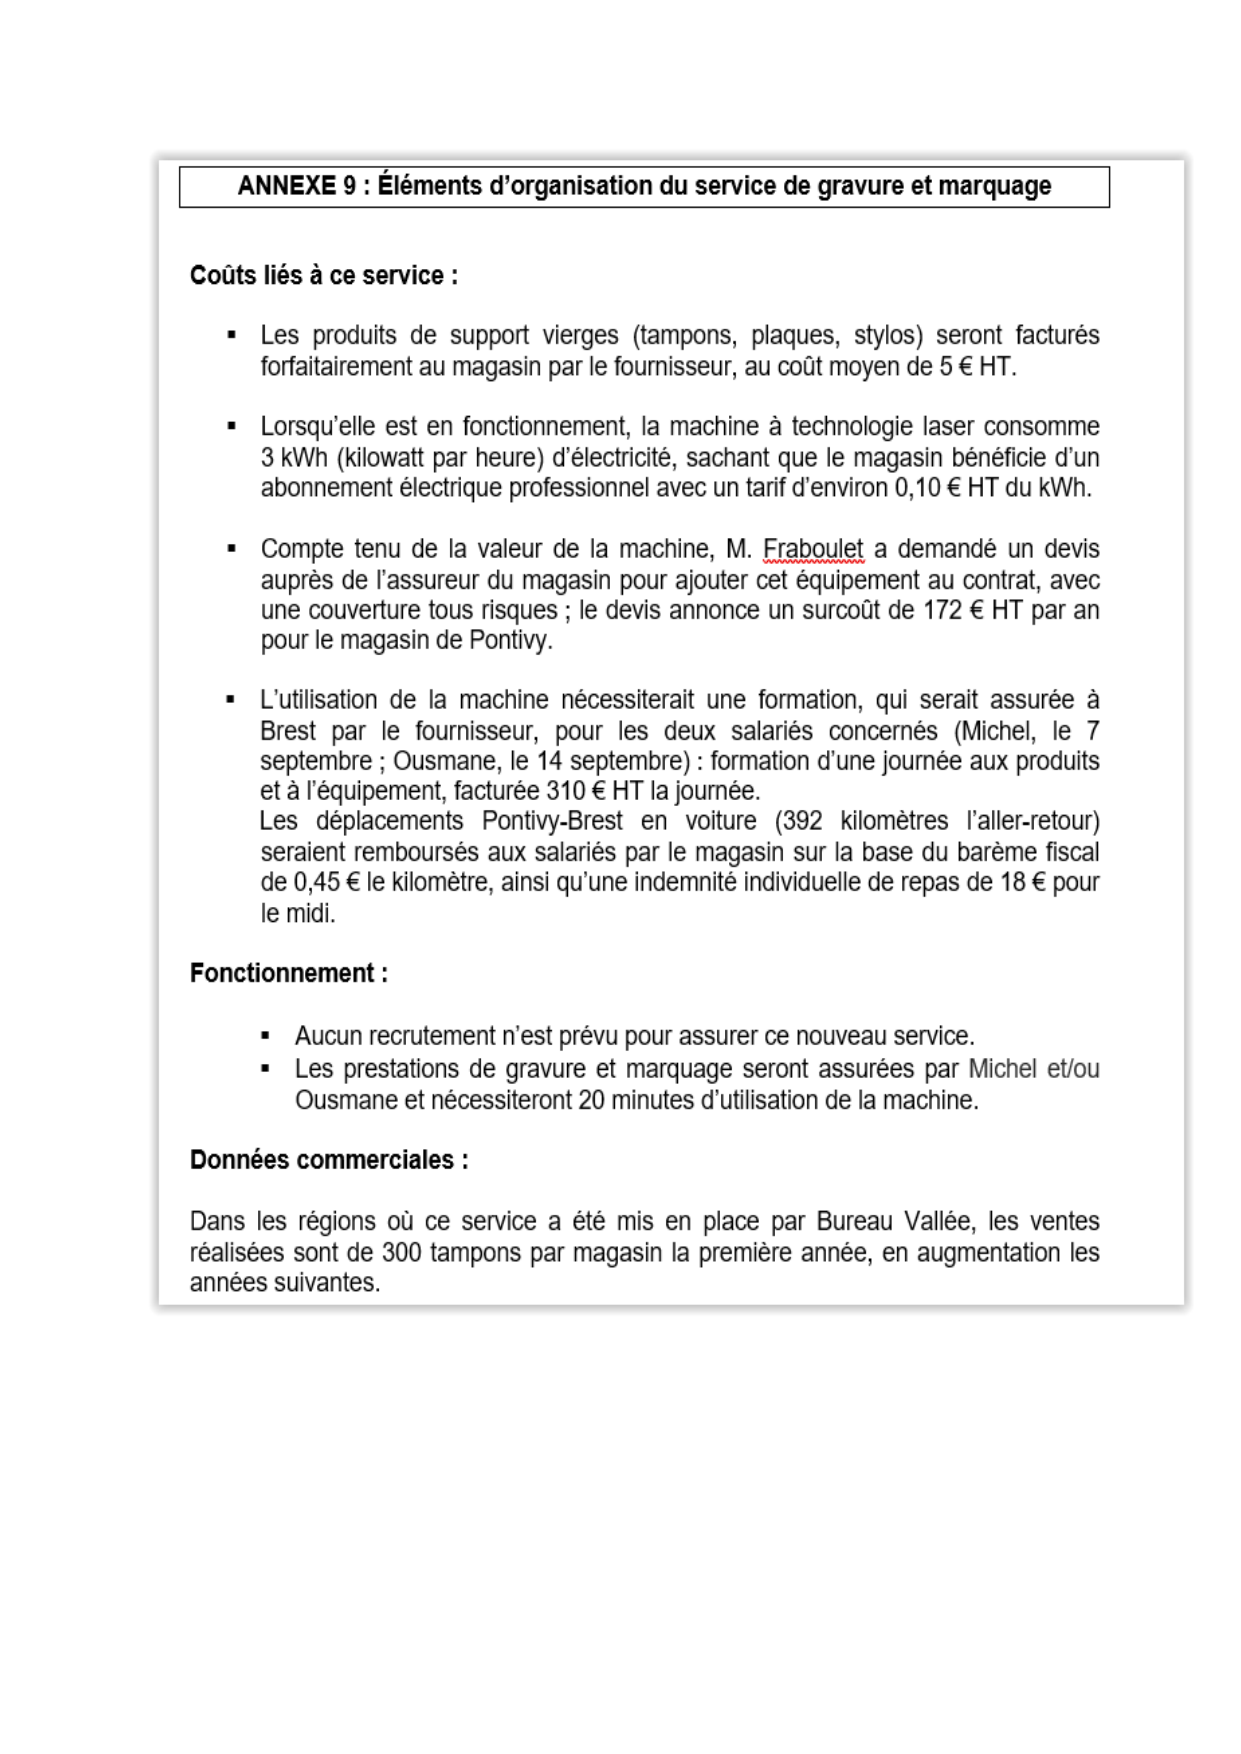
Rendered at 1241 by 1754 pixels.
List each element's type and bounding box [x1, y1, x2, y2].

picture [147, 147, 1195, 1317]
